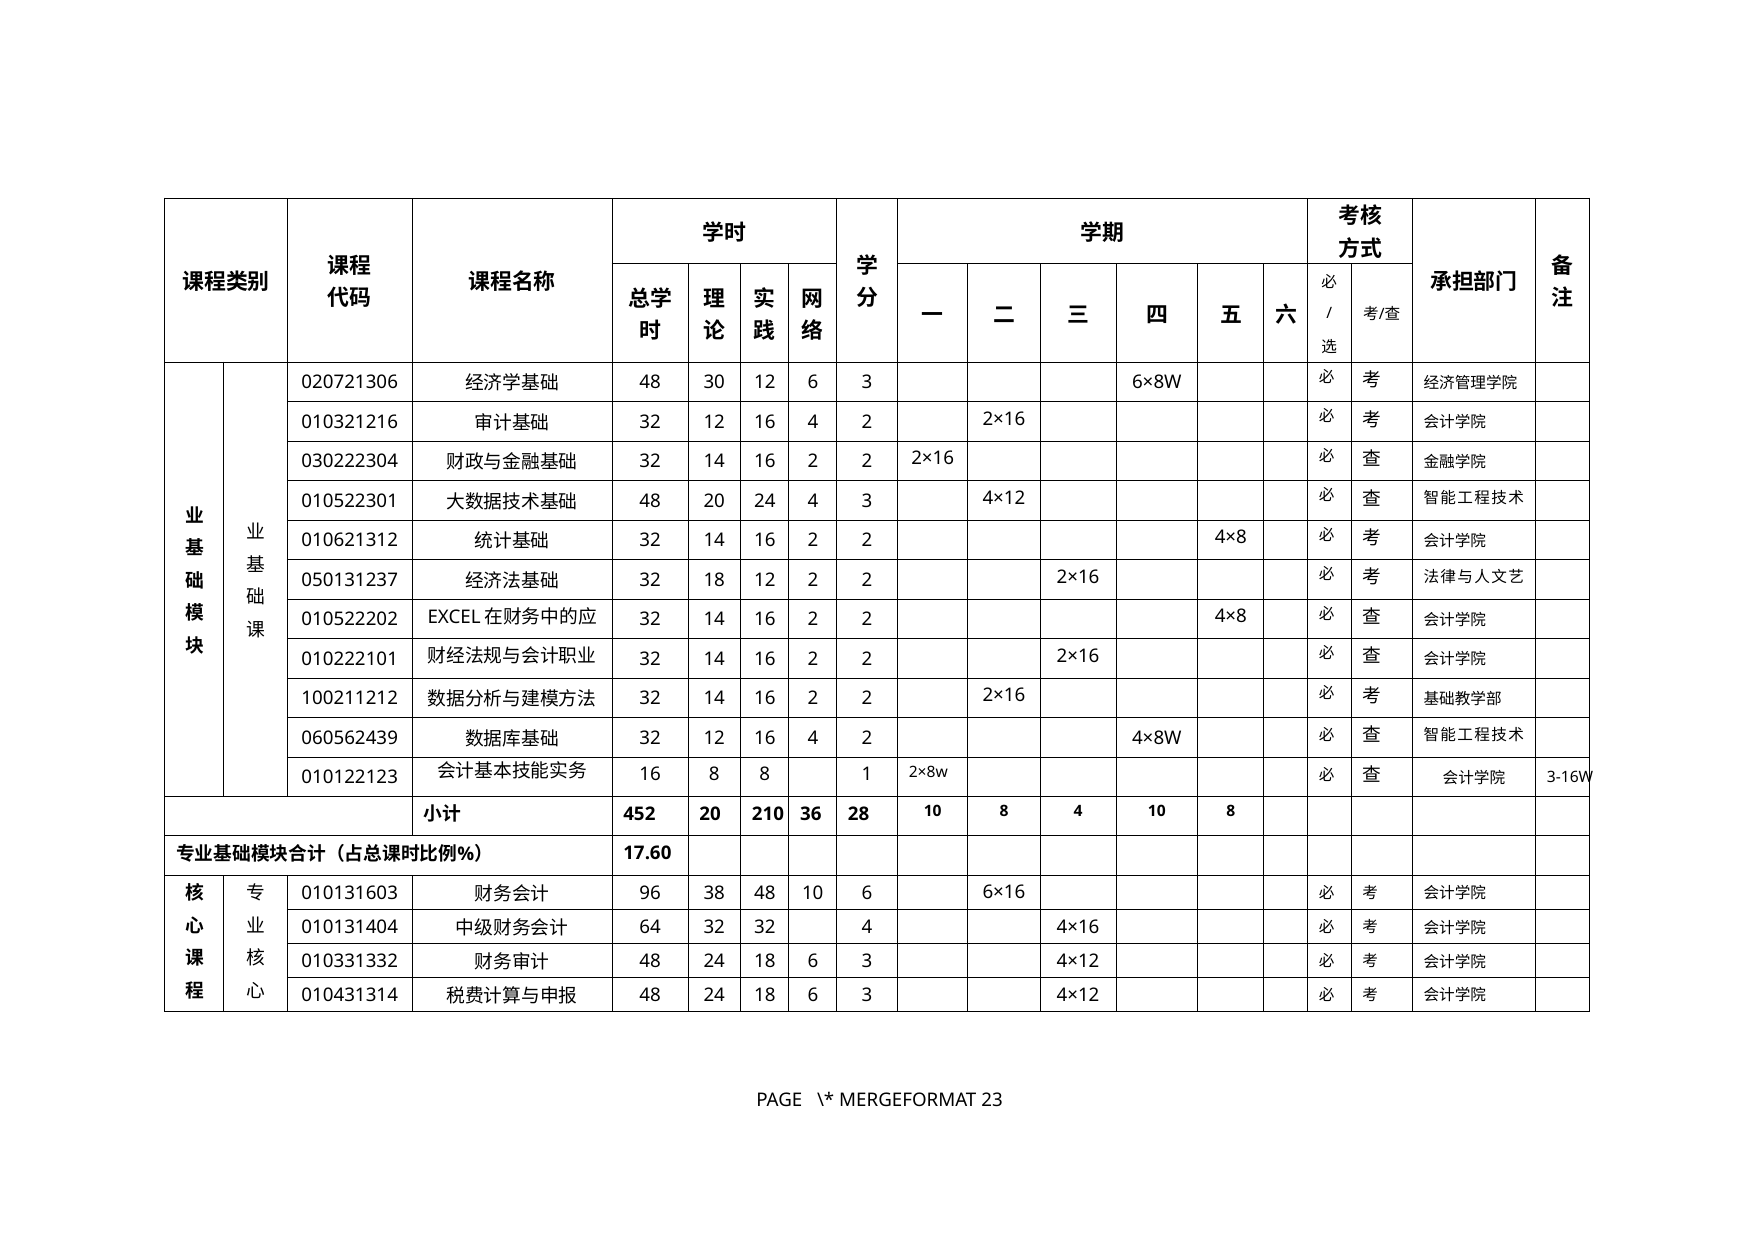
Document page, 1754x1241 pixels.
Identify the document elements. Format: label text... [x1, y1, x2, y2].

table_cell [165, 797, 412, 835]
table_cell 18 [741, 944, 788, 977]
table_cell 1 [837, 758, 897, 796]
table_cell [1264, 600, 1307, 638]
table_cell 6×16W [968, 876, 1040, 909]
table_cell 32 [613, 560, 688, 598]
table_header 课程名称 [413, 199, 612, 362]
table_cell 会计学院 [1413, 978, 1535, 1011]
table_cell [1264, 402, 1307, 441]
table_cell [1536, 639, 1589, 677]
table_cell [741, 836, 788, 875]
table_cell [1117, 679, 1197, 717]
table_cell 查 [1352, 481, 1412, 519]
table_cell [898, 600, 967, 638]
table_cell [1352, 797, 1412, 835]
table_cell [1117, 600, 1197, 638]
table_cell [898, 521, 967, 559]
table_cell [1264, 521, 1307, 559]
table_cell 经济学基础 [413, 363, 612, 401]
table_cell 8 [1198, 797, 1263, 835]
table_cell [1264, 758, 1307, 796]
table_cell [1264, 944, 1307, 977]
table_cell 6 [789, 944, 836, 977]
table_cell 16 [613, 758, 688, 796]
table_cell 24 [689, 944, 740, 977]
table_header 备注 [1536, 199, 1589, 362]
table_cell 2 [789, 442, 836, 480]
table_cell 六 [1264, 264, 1307, 362]
table_cell [1198, 363, 1263, 401]
table_cell 2 [789, 560, 836, 598]
table_cell 考 [1352, 679, 1412, 717]
table_cell 16 [741, 521, 788, 559]
table_cell [898, 910, 967, 943]
table_cell 4×12W [1041, 944, 1116, 977]
table_cell [1117, 442, 1197, 480]
table_cell [898, 363, 967, 401]
table_cell 4 [789, 718, 836, 756]
table_cell 12 [689, 718, 740, 756]
table_cell 智能工程技术学院 [1413, 718, 1535, 756]
table_cell [1536, 910, 1589, 943]
table_cell [789, 836, 836, 875]
table_cell 2 [789, 521, 836, 559]
table_cell [1041, 836, 1116, 875]
table_cell 3-16W [1536, 758, 1589, 796]
table_cell 6 [789, 978, 836, 1011]
table_header 考核 方式 [1308, 199, 1412, 263]
table_cell 必 [1308, 978, 1351, 1011]
table_cell [1536, 876, 1589, 909]
table_cell 2 [789, 600, 836, 638]
table_cell 2 [837, 521, 897, 559]
table_cell [898, 944, 967, 977]
table_cell 4×8W [1117, 718, 1197, 756]
table_cell [1198, 910, 1263, 943]
table_cell 16 [741, 639, 788, 677]
table_cell 4 [837, 910, 897, 943]
table_cell [1536, 560, 1589, 598]
table_header 学期 [898, 199, 1307, 263]
table_cell 2 [837, 679, 897, 717]
table_cell [1041, 718, 1116, 756]
table_cell [898, 836, 967, 875]
table_cell 考 [1352, 978, 1412, 1011]
table_cell 考 [1352, 560, 1412, 598]
table_cell [1041, 363, 1116, 401]
table_cell [1117, 944, 1197, 977]
table_cell [1264, 876, 1307, 909]
table_cell [1198, 560, 1263, 598]
table_cell 14 [689, 679, 740, 717]
table_cell [1536, 797, 1589, 835]
table_cell 查 [1352, 758, 1412, 796]
table_cell 四 [1117, 264, 1197, 362]
table_cell 五 [1198, 264, 1263, 362]
table_cell 必 [1308, 521, 1351, 559]
table_cell 050131237 [288, 560, 412, 598]
table_cell [1536, 363, 1589, 401]
table_cell 12 [741, 560, 788, 598]
table_cell 2 [837, 442, 897, 480]
table_cell 100211212 [288, 679, 412, 717]
table_cell 考 [1352, 521, 1412, 559]
table_cell [898, 402, 967, 441]
table_cell 020721306 [288, 363, 412, 401]
table_cell 2×16W [968, 402, 1040, 441]
table_cell 会计学院 [1413, 876, 1535, 909]
table_cell 4×12W [1041, 978, 1116, 1011]
table_cell 64 [613, 910, 688, 943]
table_cell [689, 836, 740, 875]
table_cell [1264, 481, 1307, 519]
table_cell [1198, 978, 1263, 1011]
table_header 承担部门 [1413, 199, 1535, 362]
table_cell 网络 [789, 264, 836, 362]
table_cell 32 [613, 718, 688, 756]
table_cell [1536, 600, 1589, 638]
table_cell 2 [837, 600, 897, 638]
table_cell 财务会计 [413, 876, 612, 909]
table_cell 32 [689, 910, 740, 943]
table_cell 206 [689, 797, 740, 835]
table_cell 16 [741, 442, 788, 480]
table_cell [1264, 797, 1307, 835]
table_cell [1264, 679, 1307, 717]
table_cell [968, 718, 1040, 756]
table_cell 专 业 基 础 课 [224, 363, 287, 796]
table_cell 010431314 [288, 978, 412, 1011]
table_cell [1536, 978, 1589, 1011]
table_cell 专 业 基 础 模 块 [165, 363, 223, 796]
table_cell [1352, 836, 1412, 875]
table_cell [1264, 442, 1307, 480]
table_cell 010522202 [288, 600, 412, 638]
table_cell [1117, 481, 1197, 519]
table_cell 030222304 [288, 442, 412, 480]
table_cell 财政与金融基础 [413, 442, 612, 480]
table_cell 必 [1308, 560, 1351, 598]
table_cell [898, 560, 967, 598]
table_header 学时 [613, 199, 836, 263]
table_cell 4×8W [1198, 521, 1263, 559]
table_cell 2×8w [898, 758, 967, 796]
table_cell [968, 944, 1040, 977]
table_cell [1041, 402, 1116, 441]
table_cell 36 [789, 797, 836, 835]
table_cell [968, 442, 1040, 480]
table_cell [1041, 481, 1116, 519]
table_cell 考 [1352, 944, 1412, 977]
table_cell 18 [741, 978, 788, 1011]
table_cell 010122123 [288, 758, 412, 796]
table_cell 6 [789, 363, 836, 401]
table_cell 税费计算与申报 [413, 978, 612, 1011]
table_cell 会计学院 [1413, 639, 1535, 677]
table_cell 4 [789, 402, 836, 441]
table_cell [1308, 797, 1351, 835]
table_cell [837, 836, 897, 875]
table_cell 14 [689, 442, 740, 480]
table_cell 4 [789, 481, 836, 519]
table_cell 必 [1308, 718, 1351, 756]
table_cell 010131404 [288, 910, 412, 943]
table_cell [898, 481, 967, 519]
table_cell [898, 978, 967, 1011]
table_cell [1117, 758, 1197, 796]
table_cell 8 [741, 758, 788, 796]
table_cell 必 [1308, 758, 1351, 796]
table_cell 2×16W [1041, 560, 1116, 598]
table_cell 010331332 [288, 944, 412, 977]
table_cell 48 [613, 363, 688, 401]
table_cell 16 [741, 679, 788, 717]
table_cell 法律与人文艺术学院 [1413, 560, 1535, 598]
table_cell 查 [1352, 639, 1412, 677]
table_cell 专业基础模块合计（占总课时比例%） 业 基 础 模 块 [165, 836, 612, 875]
table_cell 010222101 [288, 639, 412, 677]
table_cell 17.60% [613, 836, 688, 875]
table_cell 48 [613, 944, 688, 977]
table_cell 必 [1308, 481, 1351, 519]
table_cell 会计学院 [1413, 910, 1535, 943]
table_cell 28 [837, 797, 897, 835]
table_cell [898, 876, 967, 909]
table_cell 会计学院 [1413, 758, 1535, 796]
table_cell 2×16W [968, 679, 1040, 717]
table_cell 10 [789, 876, 836, 909]
table_cell [1117, 876, 1197, 909]
table_cell 10 [898, 797, 967, 835]
table_cell 18 [689, 560, 740, 598]
table_cell [968, 363, 1040, 401]
table_cell 数据库基础 [413, 718, 612, 756]
table_cell 32 [741, 910, 788, 943]
table_cell 一 [898, 264, 967, 362]
table_cell [1198, 718, 1263, 756]
table_cell [1117, 910, 1197, 943]
table_cell 2 [789, 639, 836, 677]
table_cell [1198, 758, 1263, 796]
table_cell [968, 910, 1040, 943]
table_cell [1536, 718, 1589, 756]
table_cell [1536, 442, 1589, 480]
table_cell 必 [1308, 363, 1351, 401]
table_cell 必 [1308, 402, 1351, 441]
table_cell 总学时 [613, 264, 688, 362]
table_header 学 分 [837, 199, 897, 362]
table_cell 32 [613, 679, 688, 717]
table_cell [789, 910, 836, 943]
table_cell 2×16W [898, 442, 967, 480]
table_cell 38 [689, 876, 740, 909]
table_cell 理论 [689, 264, 740, 362]
table_cell 3 [837, 944, 897, 977]
table_cell 小计 [413, 797, 612, 835]
table_cell [1041, 521, 1116, 559]
table_cell 查 [1352, 718, 1412, 756]
table_cell 3 [837, 481, 897, 519]
table_cell 10 [1117, 797, 1197, 835]
table_cell 必 [1308, 639, 1351, 677]
table_cell 12 [689, 402, 740, 441]
table_cell 30 [689, 363, 740, 401]
table_cell 2 [837, 560, 897, 598]
table_cell [968, 639, 1040, 677]
table_cell 会计学院 [1413, 521, 1535, 559]
table_cell 必 [1308, 876, 1351, 909]
table_cell [789, 758, 836, 796]
table_cell 核 心 课 程 模 块 [165, 876, 223, 1011]
table_cell 48 [613, 481, 688, 519]
table_header 课程类别 [165, 199, 287, 362]
table_cell [1264, 560, 1307, 598]
table_cell 必 [1308, 944, 1351, 977]
table_cell 会计基本技能实务 [413, 758, 612, 796]
table_cell [1308, 836, 1351, 875]
table_cell 考 [1352, 363, 1412, 401]
table_cell 考 [1352, 402, 1412, 441]
table_cell [1264, 718, 1307, 756]
table_cell [1117, 402, 1197, 441]
table_cell 16 [741, 718, 788, 756]
table_cell 统计基础 [413, 521, 612, 559]
table_cell 24 [689, 978, 740, 1011]
table_cell 48 [613, 978, 688, 1011]
table_cell 经济法基础 [413, 560, 612, 598]
table_cell 32 [613, 521, 688, 559]
table_cell [1536, 836, 1589, 875]
table_cell 4×16W [1041, 910, 1116, 943]
table_cell 4×8W [1198, 600, 1263, 638]
table_cell [1536, 481, 1589, 519]
table_cell 基础教学部 [1413, 679, 1535, 717]
table_cell 32 [613, 442, 688, 480]
table_cell [1198, 442, 1263, 480]
table_cell 必 [1308, 910, 1351, 943]
table_cell 010321216 [288, 402, 412, 441]
table_cell [968, 560, 1040, 598]
table_cell 96 [613, 876, 688, 909]
table_cell 060562439 [288, 718, 412, 756]
table_cell [968, 836, 1040, 875]
table_cell 考 [1352, 910, 1412, 943]
table_cell [898, 679, 967, 717]
table_cell 会计学院 [1413, 600, 1535, 638]
table_cell 010621312 [288, 521, 412, 559]
table_cell 考/查 [1352, 264, 1412, 362]
table_cell 24 [741, 481, 788, 519]
table_cell 会计学院 [1413, 402, 1535, 441]
table_cell [1264, 910, 1307, 943]
table_cell 010522301 [288, 481, 412, 519]
table_cell 三 [1041, 264, 1116, 362]
table_cell [1117, 836, 1197, 875]
table_cell 2 [789, 679, 836, 717]
table_cell [1041, 679, 1116, 717]
table_cell [968, 978, 1040, 1011]
table_cell 数据分析与建模方法 [413, 679, 612, 717]
table_cell [1041, 600, 1116, 638]
table_cell 12 [741, 363, 788, 401]
table_cell 必/选 [1308, 264, 1351, 362]
table_cell 8 [968, 797, 1040, 835]
table_cell 210 [741, 797, 788, 835]
table_cell [1117, 560, 1197, 598]
table_cell [1264, 363, 1307, 401]
table_cell 32 [613, 600, 688, 638]
table_cell 大数据技术基础 [413, 481, 612, 519]
table_cell [1198, 876, 1263, 909]
table_cell 2 [837, 402, 897, 441]
table_cell 必 [1308, 600, 1351, 638]
table_cell [1413, 836, 1535, 875]
table_cell 查 [1352, 442, 1412, 480]
table_cell 2×16W [1041, 639, 1116, 677]
table_cell [968, 758, 1040, 796]
table_cell [1536, 944, 1589, 977]
table_cell 14 [689, 521, 740, 559]
table_cell 经济管理学院 [1413, 363, 1535, 401]
table_cell 审计基础 [413, 402, 612, 441]
table_cell 金融学院 [1413, 442, 1535, 480]
table_cell 4×12W [968, 481, 1040, 519]
table_cell [1198, 836, 1263, 875]
table_cell [1264, 836, 1307, 875]
table_cell 3 [837, 978, 897, 1011]
table_cell [1117, 978, 1197, 1011]
table_cell [1198, 402, 1263, 441]
table_cell 32 [613, 402, 688, 441]
table_cell 必 [1308, 679, 1351, 717]
table_cell [1536, 521, 1589, 559]
table_cell [1264, 639, 1307, 677]
table_cell [1536, 679, 1589, 717]
table_cell EXCEL在财务中的应用 [413, 600, 612, 638]
table_header 课程 代码 [288, 199, 412, 362]
table_cell 16 [741, 600, 788, 638]
table_cell [898, 639, 967, 677]
table_cell 财经法规与会计职业道德 [413, 639, 612, 677]
table_cell [968, 600, 1040, 638]
table_cell 专 业 核 心 课 [224, 876, 287, 1011]
table_cell 010131603 [288, 876, 412, 909]
table_cell 6×8W [1117, 363, 1197, 401]
table_cell [1536, 402, 1589, 441]
table_cell 财务审计 [413, 944, 612, 977]
table_cell 4 [1041, 797, 1116, 835]
table_cell 20 [689, 481, 740, 519]
table_cell 3 [837, 363, 897, 401]
table_cell 16 [741, 402, 788, 441]
table_cell 考 [1352, 876, 1412, 909]
table_cell 中级财务会计 [413, 910, 612, 943]
table_cell [1198, 639, 1263, 677]
table_cell [1041, 442, 1116, 480]
table_cell 6 [837, 876, 897, 909]
table_cell 452 [613, 797, 688, 835]
table_cell [1117, 521, 1197, 559]
table_cell 14 [689, 639, 740, 677]
table_cell [1264, 978, 1307, 1011]
table_cell 48 [741, 876, 788, 909]
table_cell [1198, 481, 1263, 519]
table_cell 实践 [741, 264, 788, 362]
table_cell [1041, 876, 1116, 909]
table_cell [1413, 797, 1535, 835]
table_cell [968, 521, 1040, 559]
table_cell 会计学院 [1413, 944, 1535, 977]
table_cell 2 [837, 718, 897, 756]
table_cell [898, 718, 967, 756]
table_cell [1198, 944, 1263, 977]
table_cell 2 [837, 639, 897, 677]
table_cell 32 [613, 639, 688, 677]
table_cell 14 [689, 600, 740, 638]
table_cell [1198, 679, 1263, 717]
table_cell 必 [1308, 442, 1351, 480]
table_cell 查 [1352, 600, 1412, 638]
table_cell 智能工程技术学院 [1413, 481, 1535, 519]
table_cell [1117, 639, 1197, 677]
table_cell 二 [968, 264, 1040, 362]
table_cell [1041, 758, 1116, 796]
table_cell 8 [689, 758, 740, 796]
